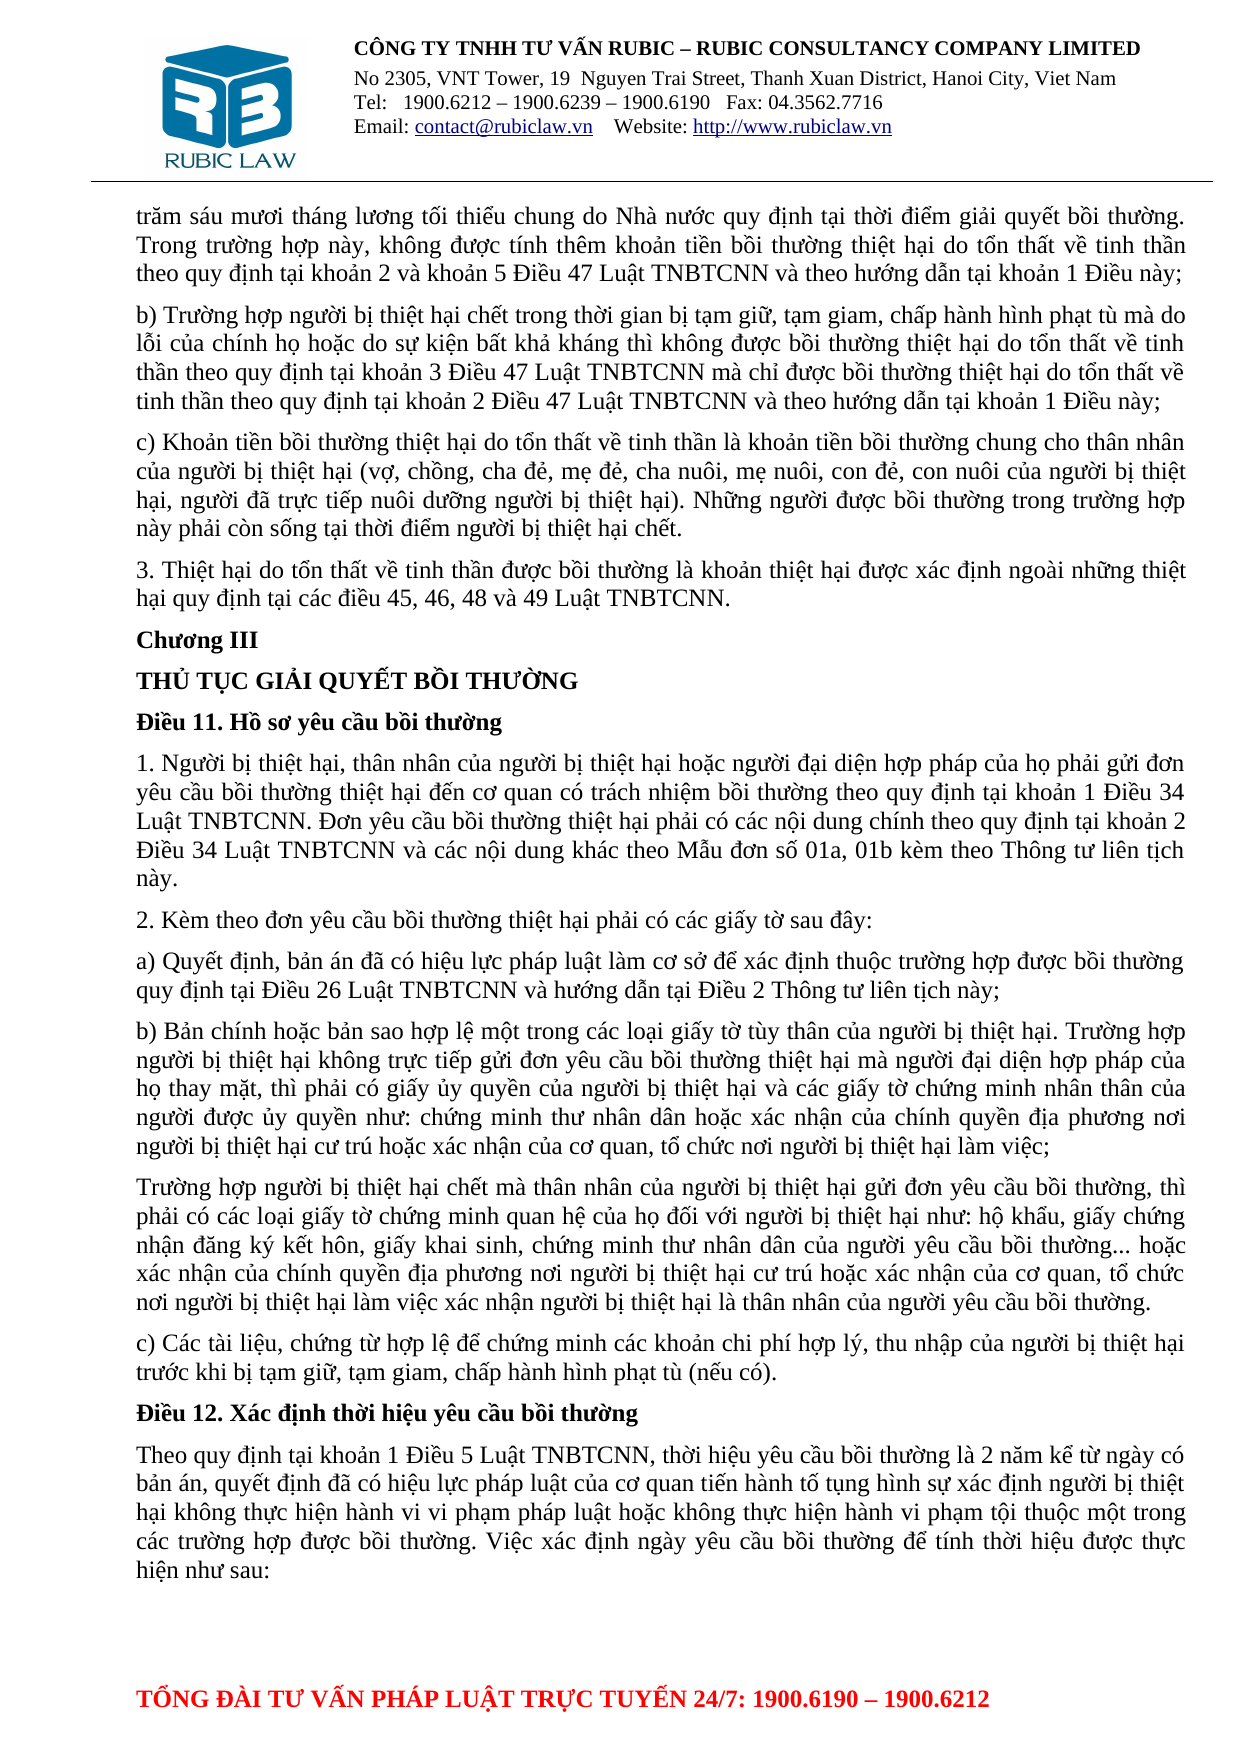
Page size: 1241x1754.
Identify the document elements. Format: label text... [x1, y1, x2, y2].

text 3. Thiệt hại do tổn thất về tinh thần được bồi thường là khoản thiệt hại được xác định ngoài những thiệt hại quy định tại các điều 45, 46, 48 và 49 Luật TNBTCNN. [136, 555, 1187, 612]
text THỦ TỤC GIẢI QUYẾT BỒI THƯỜNG [136, 666, 1187, 695]
text Điều 11. Hồ sơ yêu cầu bồi thường [136, 707, 1187, 736]
picture [144, 35, 312, 181]
text Chương III [136, 625, 1187, 653]
text 1. Người bị thiệt hại, thân nhân của người bị thiệt hại hoặc người đại diện hợp pháp của họ phải gửi đơn yêu cầu bồi thường thiệt hại đến cơ quan có trách nhiệm bồi thường theo quy định tại khoản 1 Điều 34 Luật TNBTCNN. Đơn yêu cầu bồi thường thiệt hại phải có các nội dung chính theo quy định tại khoản 2 Điều 34 Luật TNBTCNN và các nội dung khác theo Mẫu đơn số 01a, 01b kèm theo Thông tư liên tịch này. [136, 748, 1187, 892]
text a) Quyết định, bản án đã có hiệu lực pháp luật làm cơ sở để xác định thuộc trường hợp được bồi thường quy định tại Điều 26 Luật TNBTCNN và hướng dẫn tại Điều 2 Thông tư liên tịch này; [136, 946, 1187, 1003]
text c) Các tài liệu, chứng từ hợp lệ để chứng minh các khoản chi phí hợp lý, thu nhập của người bị thiệt hại trước khi bị tạm giữ, tạm giam, chấp hành hình phạt tù (nếu có). [136, 1328, 1187, 1386]
text Trường hợp người bị thiệt hại chết mà thân nhân của người bị thiệt hại gửi đơn yêu cầu bồi thường, thì phải có các loại giấy tờ chứng minh quan hệ của họ đối với người bị thiệt hại như: hộ khẩu, giấy chứng nhận đăng ký kết hôn, giấy khai sinh, chứng minh thư nhân dân của người yêu cầu bồi thường... hoặc xác nhận của chính quyền địa phương nơi người bị thiệt hại cư trú hoặc xác nhận của cơ quan, tổ chức nơi người bị thiệt hại làm việc xác nhận người bị thiệt hại là thân nhân của người yêu cầu bồi thường. [136, 1172, 1187, 1316]
text c) Khoản tiền bồi thường thiệt hại do tổn thất về tinh thần là khoản tiền bồi thường chung cho thân nhân của người bị thiệt hại (vợ, chồng, cha đẻ, mẹ đẻ, cha nuôi, mẹ nuôi, con đẻ, con nuôi của người bị thiệt hại, người đã trực tiếp nuôi dưỡng người bị thiệt hại). Những người được bồi thường trong trường hợp này phải còn sống tại thời điểm người bị thiệt hại chết. [136, 427, 1187, 542]
text 2. Kèm theo đơn yêu cầu bồi thường thiệt hại phải có các giấy tờ sau đây: [136, 905, 1187, 933]
text b) Bản chính hoặc bản sao hợp lệ một trong các loại giấy tờ tùy thân của người bị thiệt hại. Trường hợp người bị thiệt hại không trực tiếp gửi đơn yêu cầu bồi thường thiệt hại mà người đại diện hợp pháp của họ thay mặt, thì phải có giấy ủy quyền của người bị thiệt hại và các giấy tờ chứng minh nhân thân của người được ủy quyền như: chứng minh thư nhân dân hoặc xác nhận của chính quyền địa phương nơi người bị thiệt hại cư trú hoặc xác nhận của cơ quan, tổ chức nơi người bị thiệt hại làm việc; [136, 1016, 1187, 1160]
text b) Trường hợp người bị thiệt hại chết trong thời gian bị tạm giữ, tạm giam, chấp hành hình phạt tù mà do lỗi của chính họ hoặc do sự kiện bất khả kháng thì không được bồi thường thiệt hại do tổn thất về tinh thần theo quy định tại khoản 3 Điều 47 Luật TNBTCNN mà chỉ được bồi thường thiệt hại do tổn thất về tinh thần theo quy định tại khoản 2 Điều 47 Luật TNBTCNN và theo hướng dẫn tại khoản 1 Điều này; [136, 300, 1187, 415]
text Theo quy định tại khoản 1 Điều 5 Luật TNBTCNN, thời hiệu yêu cầu bồi thường là 2 năm kể từ ngày có bản án, quyết định đã có hiệu lực pháp luật của cơ quan tiến hành tố tụng hình sự xác định người bị thiệt hại không thực hiện hành vi vi phạm pháp luật hoặc không thực hiện hành vi phạm tội thuộc một trong các trường hợp được bồi thường. Việc xác định ngày yêu cầu bồi thường để tính thời hiệu được thực hiện như sau: [136, 1440, 1187, 1583]
text Điều 12. Xác định thời hiệu yêu cầu bồi thường [136, 1398, 1187, 1427]
